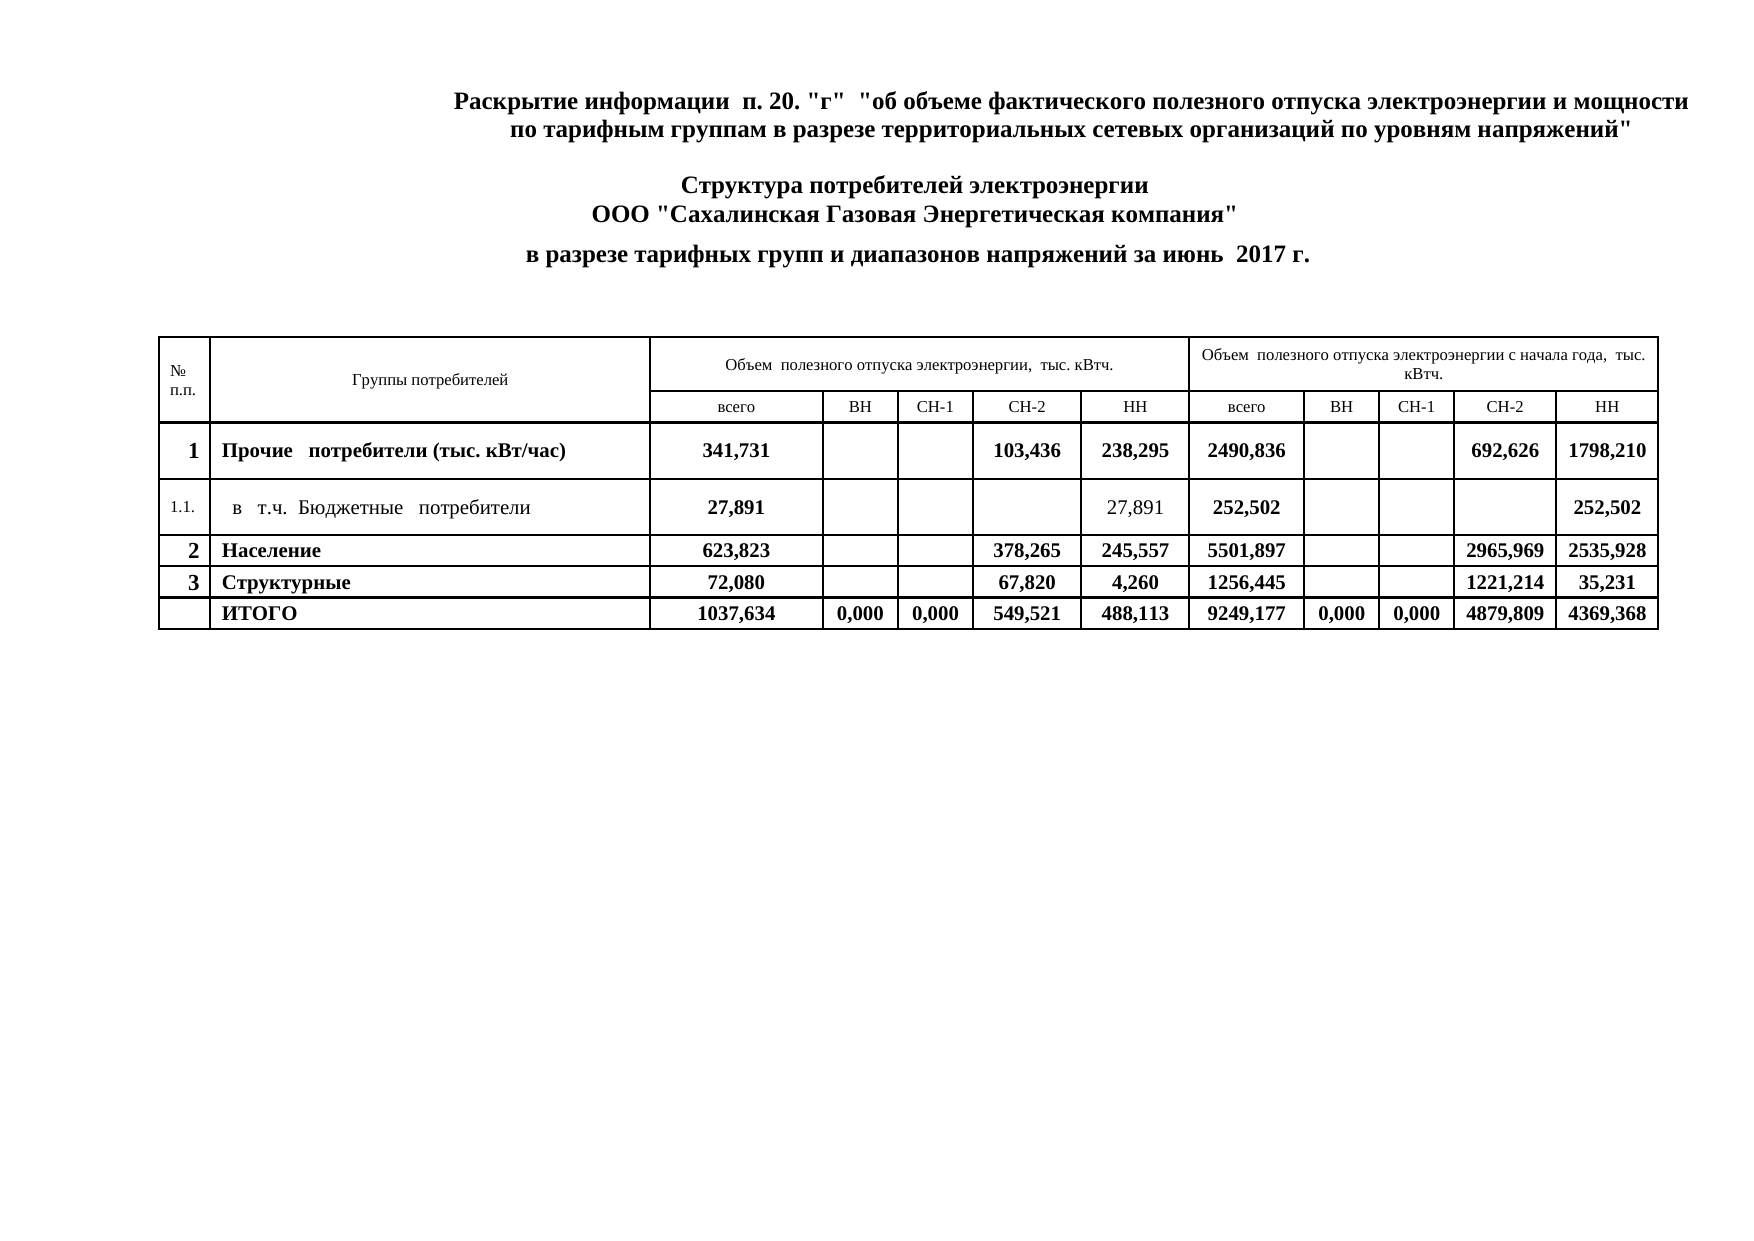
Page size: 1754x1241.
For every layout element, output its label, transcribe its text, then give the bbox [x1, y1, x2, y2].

table_cell Структура потребителей электроэнергии ООО "Сахалинская Газовая Энергетическая компания" [146, 170, 1683, 227]
table_cell в разрезе тарифных групп и диапазонов напряжений за июнь 2017 г. [146, 228, 1683, 278]
table_header Раскрытие информации п. 20. "г" "об объеме фактического полезного отпуска электроэнергии и мощности по тарифным группам в разрезе территориальных сетевых организаций по уровням напряжений" [136, 59, 1754, 170]
table_cell [146, 279, 1683, 1061]
